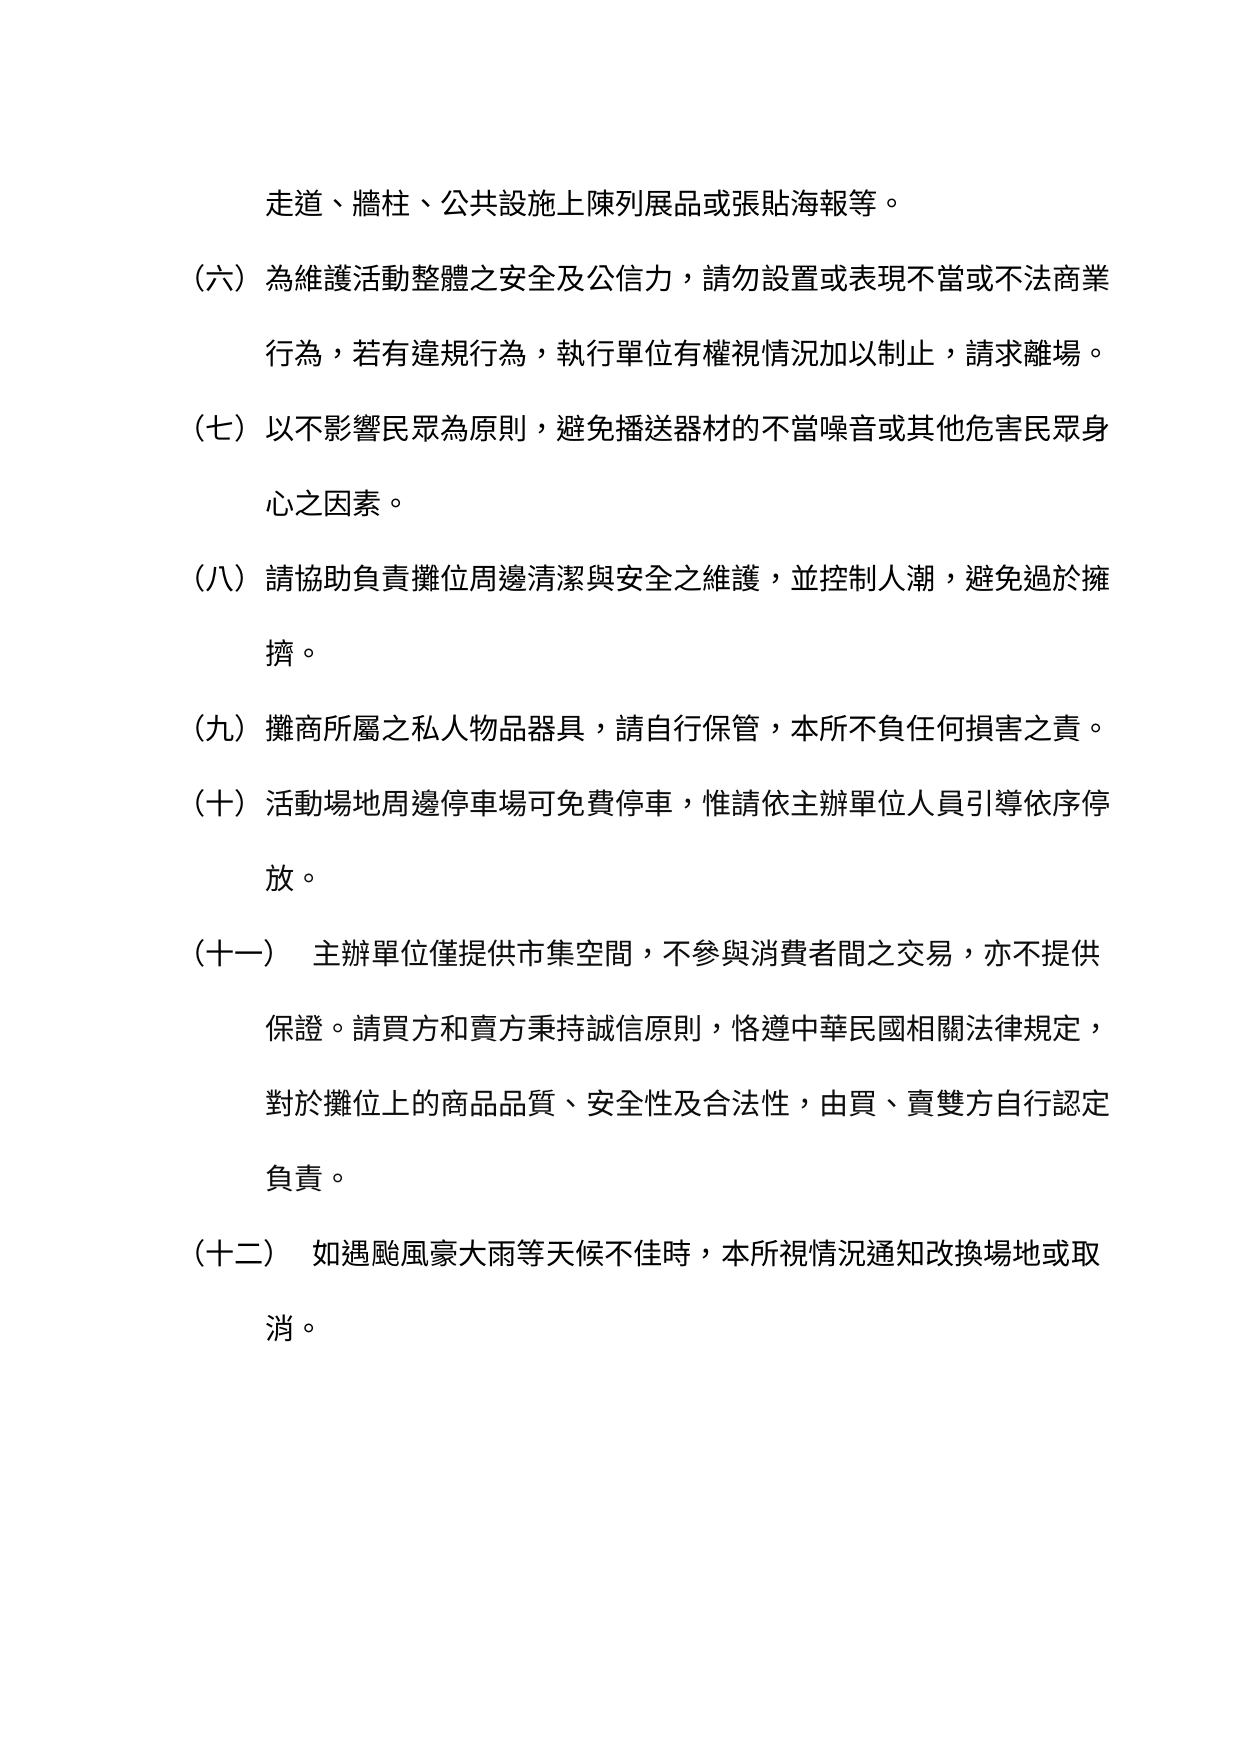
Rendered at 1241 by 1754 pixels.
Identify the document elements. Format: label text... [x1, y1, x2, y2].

list 為維護活動整體之安全及公信力，請勿設置或表現不當或不法商業行為，若有違規行為，執行單位有權視情況加以制止，請求離場。 [176, 239, 1128, 389]
list 活動場地周邊停車場可免費停車，惟請依主辦單位人員引導依序停放。 [176, 764, 1128, 914]
list 主辦單位僅提供市集空間，不參與消費者間之交易，亦不提供保證。請買方和賣方秉持誠信原則，恪遵中華民國相關法律規定，對於攤位上的商品品質、安全性及合法性，由買、賣雙方自行認定負責。 [176, 914, 1128, 1214]
list 如遇颱風豪大雨等天候不佳時，本所視情況通知改換場地或取消。 [176, 1214, 1128, 1364]
list 請協助負責攤位周邊清潔與安全之維護，並控制人潮，避免過於擁擠。 [176, 539, 1128, 689]
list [176, 164, 1128, 239]
list 攤商所屬之私人物品器具，請自行保管，本所不負任何損害之責。 [176, 689, 1128, 764]
list 以不影響民眾為原則，避免播送器材的不當噪音或其他危害民眾身心之因素。 [176, 389, 1128, 539]
